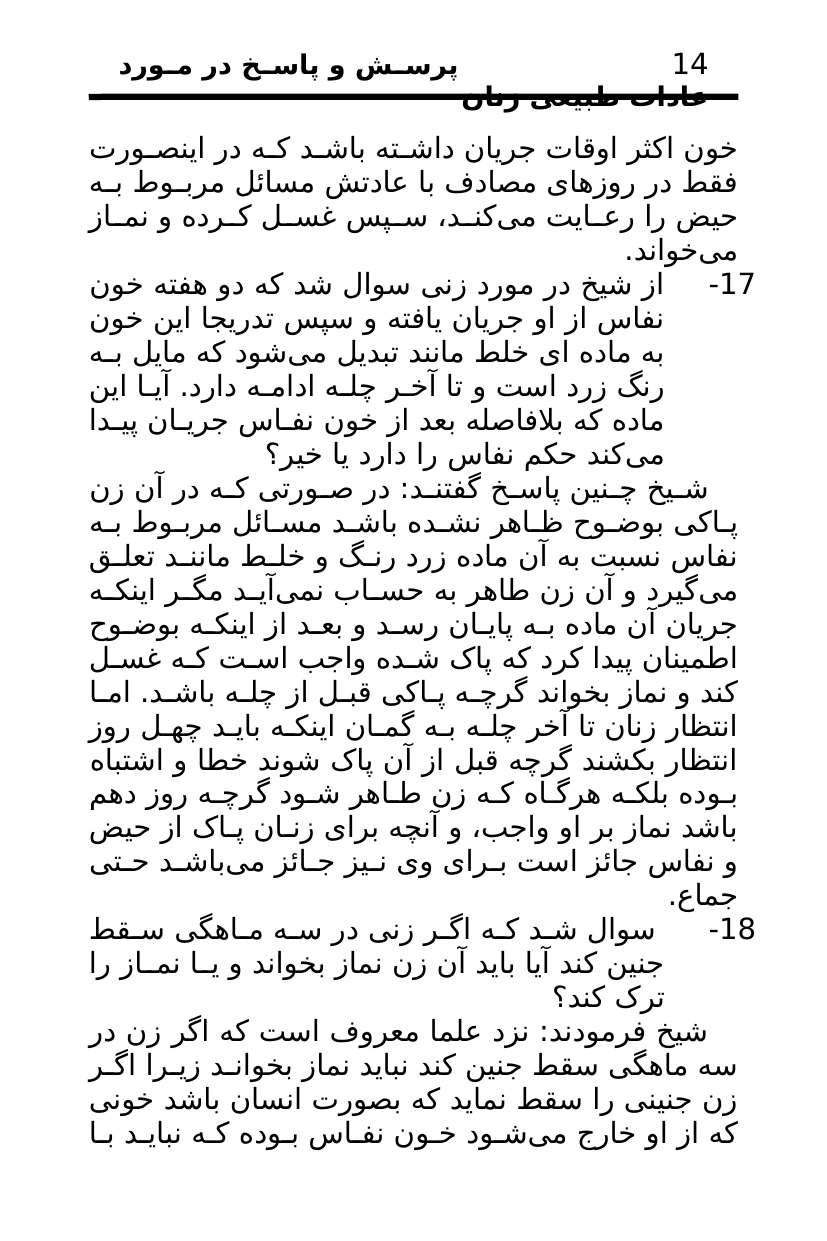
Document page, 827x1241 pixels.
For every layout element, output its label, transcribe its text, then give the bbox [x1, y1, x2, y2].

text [89, 1014, 738, 1150]
list سوال شد که اگر زنی در سه ماهگی سقط جنین کند آیا باید آن زن نماز بخواند و یا نماز را ترک کند؟ [89, 913, 708, 1014]
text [89, 132, 738, 267]
list از شیخ در مورد زنی سوال شد که دو هفته خون نفاس از او جریان یافته و سپس تدریجا این خون به ماده ای خلط مانند تبدیل می‌شود که مایل به رنگ زرد است و تا آخر چله ادامه دارد. آیا این ماده که بلافاصله بعد از خون نفاس جریان پیدا می‌کند حکم نفاس را دارد یا خیر؟ [89, 267, 708, 471]
text شیخ چنین پاسخ گفتند: در صورتی که در آن زن پاکی بوضوح ظاهر نشده باشد مسائل مربوط به نفاس نسبت به آن ماده زرد رنگ و خلط مانند تعلق می‌گیرد و آن زن طاهر به حساب نمی‌آید مگر اینکه جریان آن ماده به پایان رسد و بعد از اینکه بوضوح اطمینان پیدا کرد که پاک شده واجب است که غسل کند و نماز بخواند گرچه پاکی قبل از چله باشد. اما انتظار زنان تا آخر چله به گمان اینکه باید چهل روز انتظار بکشند گرچه قبل از آن پاک شوند خطا و اشتباه بوده بلکه هرگاه که زن طاهر شود گرچه روز دهم باشد نماز بر او واجب، و آنچه برای زنان پاک از حیض و نفاس جائز است برای وی نیز جائز می‌باشد حتی جماع. [89, 471, 738, 913]
